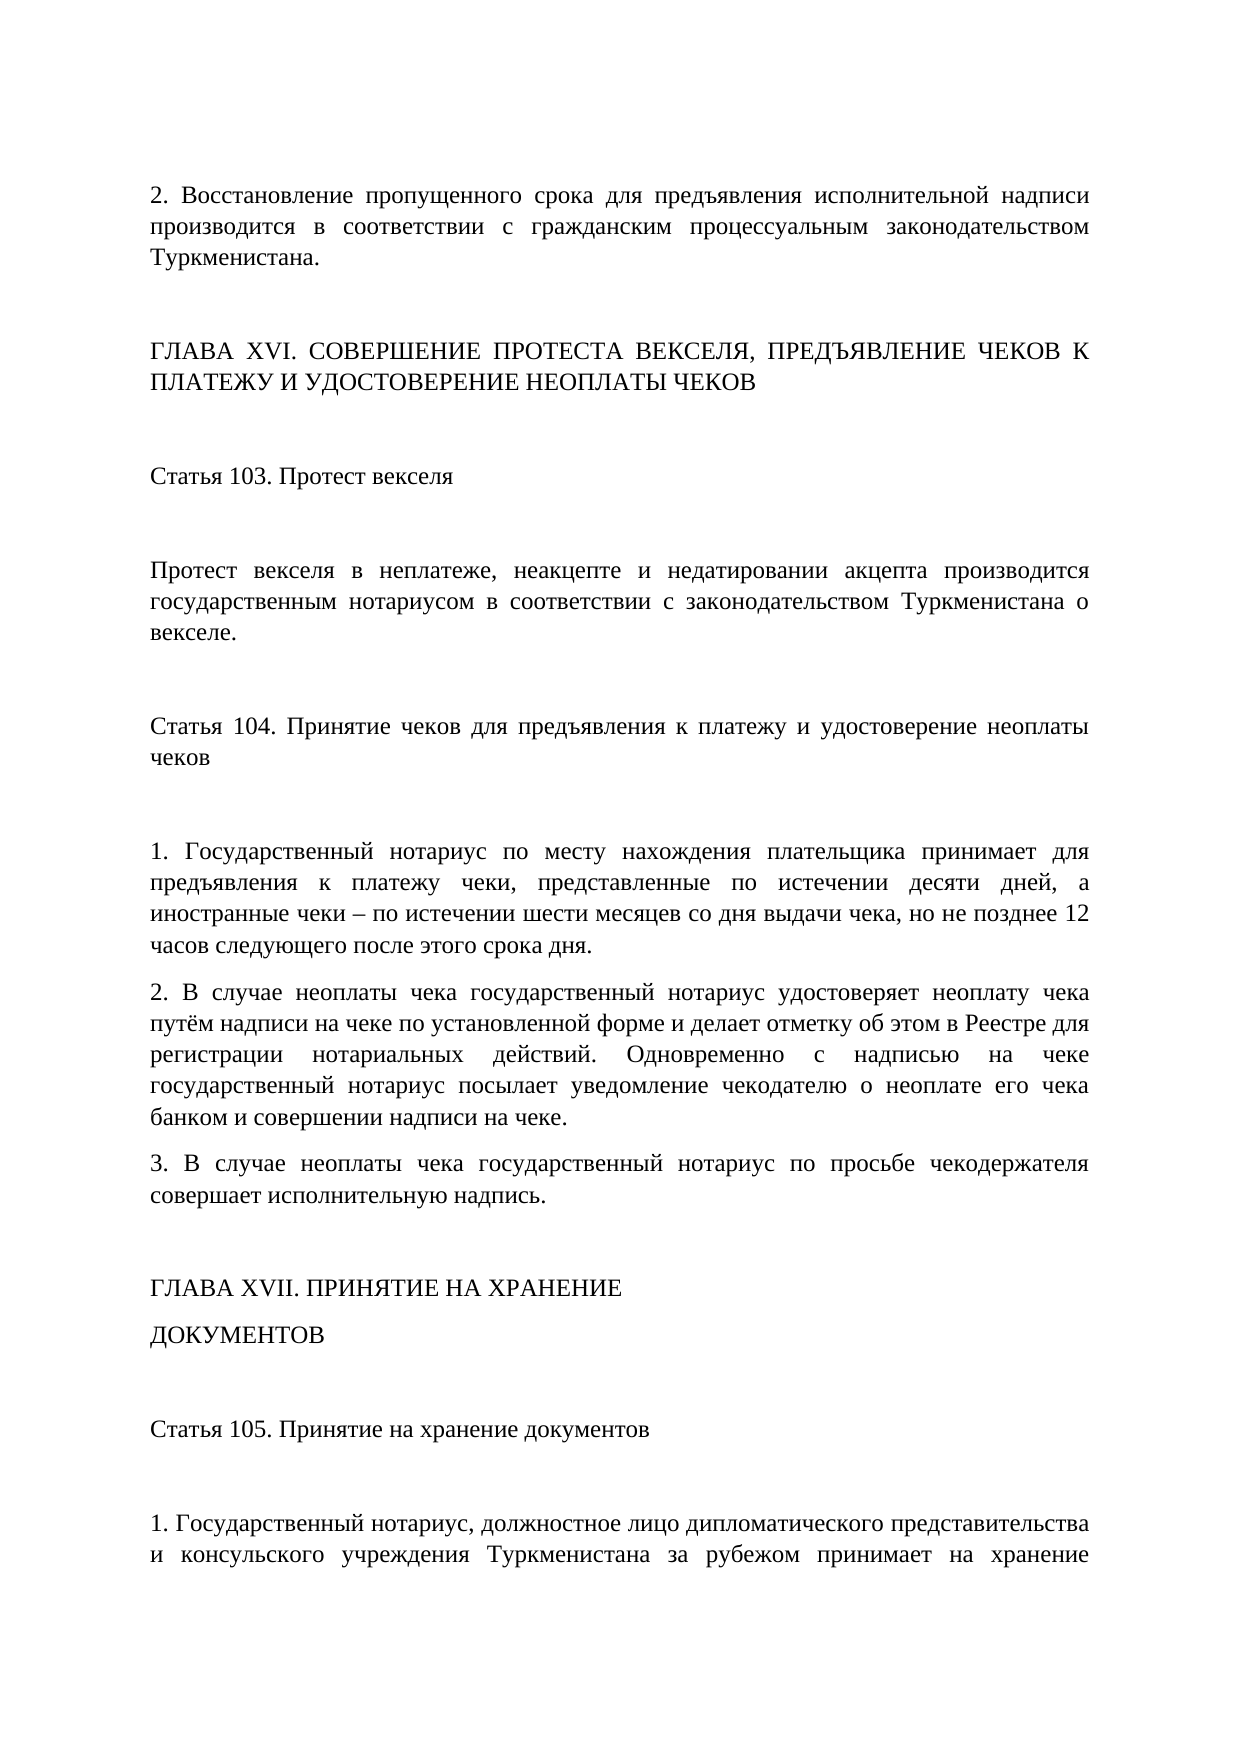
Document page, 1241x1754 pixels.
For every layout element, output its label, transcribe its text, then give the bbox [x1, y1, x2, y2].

text ГЛАВА ХVI. СОВЕРШЕНИЕ ПРОТЕСТА ВЕКСЕЛЯ, ПРЕДЪЯВЛЕНИЕ ЧЕКОВ К ПЛАТЕЖУ И УДОСТОВЕРЕНИЕ НЕОПЛАТЫ ЧЕКОВ [150, 333, 1090, 396]
text Статья 104. Принятие чеков для предъявления к платежу и удостоверение неоплаты чеков [150, 708, 1090, 771]
text Статья 103. Протест векселя [150, 458, 1090, 490]
text 3. В случае неоплаты чека государственный нотариус по просьбе чекодержателя совершает исполнительную надпись. [150, 1146, 1090, 1208]
text ДОКУМЕНТОВ [150, 1318, 1090, 1349]
text 2. В случае неоплаты чека государственный нотариус удостоверяет неоплату чека путём надписи на чеке по установленной форме и делает отметку об этом в Реестре для регистрации нотариальных действий. Одновременно с надписью на чеке государственный нотариус посылает уведомление чекодателю о неоплате его чека банком и совершении надписи на чеке. [150, 974, 1090, 1130]
text Статья 105. Принятие на хранение документов [150, 1412, 1090, 1443]
text ГЛАВА ХVII. ПРИНЯТИЕ НА ХРАНЕНИЕ [150, 1271, 1090, 1302]
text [150, 1505, 1090, 1568]
text Протест векселя в неплатеже, неакцепте и недатировании акцепта производится государственным нотариусом в соответствии с законодательством Туркменистана о векселе. [150, 552, 1090, 646]
text 2. Восстановление пропущенного срока для предъявления исполнительной надписи производится в соответствии с гражданским процессуальным законодательством Туркменистана. [150, 177, 1090, 271]
text 1. Государственный нотариус по месту нахождения плательщика принимает для предъявления к платежу чеки, представленные по истечении десяти дней, а иностранные чеки – по истечении шести месяцев со дня выдачи чека, но не позднее 12 часов следующего после этого срока дня. [150, 833, 1090, 958]
